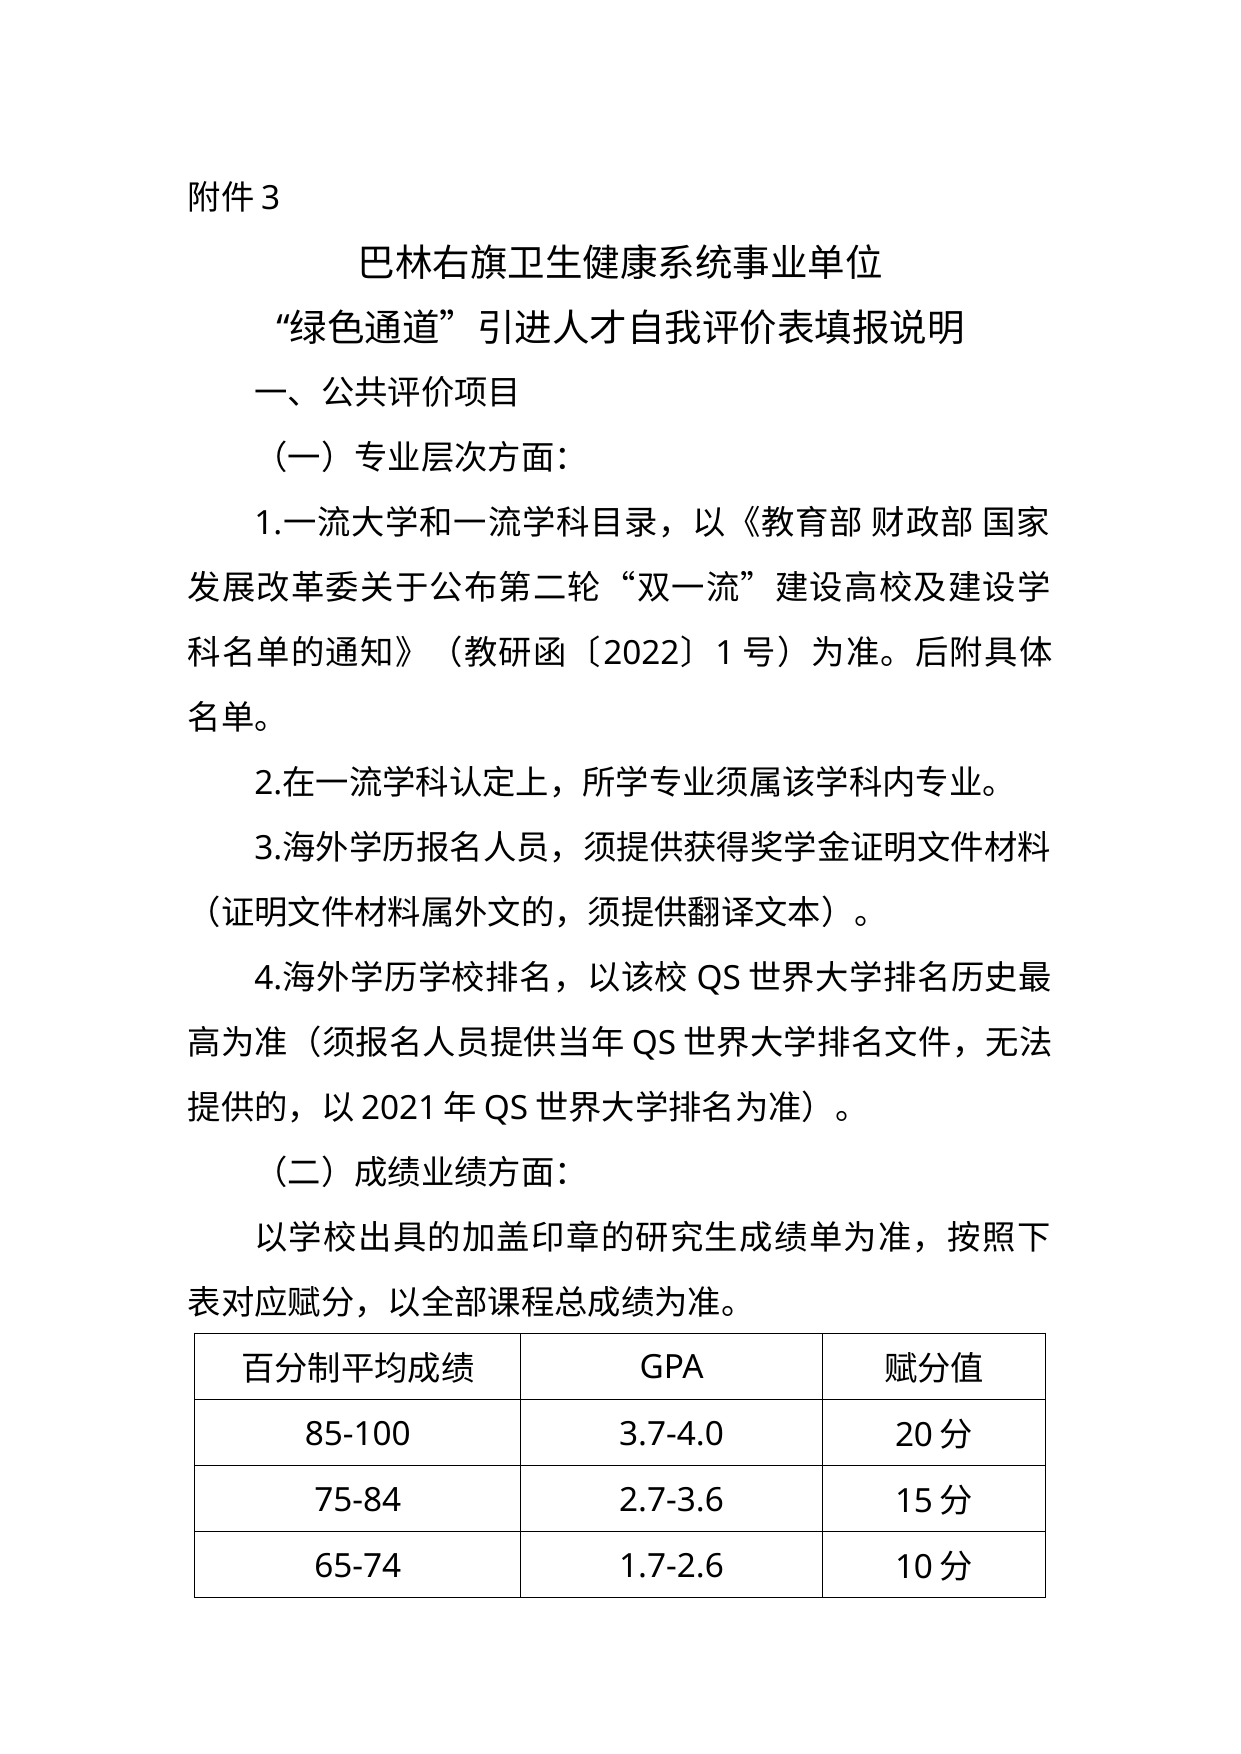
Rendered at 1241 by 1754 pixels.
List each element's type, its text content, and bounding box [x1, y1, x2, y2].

table_cell 85-100 [195, 1400, 520, 1464]
text 以学校出具的加盖印章的研究生成绩单为准，按照下表对应赋分，以全部课程总成绩为准。 [187, 1202, 1053, 1332]
table_header GPA [521, 1334, 822, 1398]
table_cell 75-84 [195, 1466, 520, 1531]
text 巴林右旗卫生健康系统事业单位 [187, 227, 1053, 292]
text 4.海外学历学校排名，以该校QS世界大学排名历史最高为准（须报名人员提供当年QS世界大学排名文件，无法提供的，以2021年QS世界大学排名为准）。 [187, 942, 1053, 1137]
text 2.在一流学科认定上，所学专业须属该学科内专业。 [187, 747, 1053, 812]
text “绿色通道”引进人才自我评价表填报说明 [187, 292, 1053, 357]
text 附件3 [187, 162, 1053, 227]
text （一）专业层次方面： [187, 422, 1053, 487]
table_cell 20分 [823, 1400, 1045, 1464]
text 1.一流大学和一流学科目录，以《教育部 财政部 国家发展改革委关于公布第二轮“双一流”建设高校及建设学科名单的通知》（教研函〔2022〕1号）为准。后附具体名单。 [187, 487, 1053, 747]
table_header 百分制平均成绩 [195, 1334, 520, 1398]
text 一、公共评价项目 [187, 357, 1053, 422]
table_header 赋分值 [823, 1334, 1045, 1398]
table_cell 10分 [823, 1532, 1045, 1597]
table_cell 65-74 [195, 1532, 520, 1597]
table_cell 2.7-3.6 [521, 1466, 822, 1531]
table_cell 15分 [823, 1466, 1045, 1531]
table_cell 3.7-4.0 [521, 1400, 822, 1464]
text （二）成绩业绩方面： [187, 1137, 1053, 1202]
text 3.海外学历报名人员，须提供获得奖学金证明文件材料（证明文件材料属外文的，须提供翻译文本）。 [187, 812, 1053, 942]
table_cell 1.7-2.6 [521, 1532, 822, 1597]
